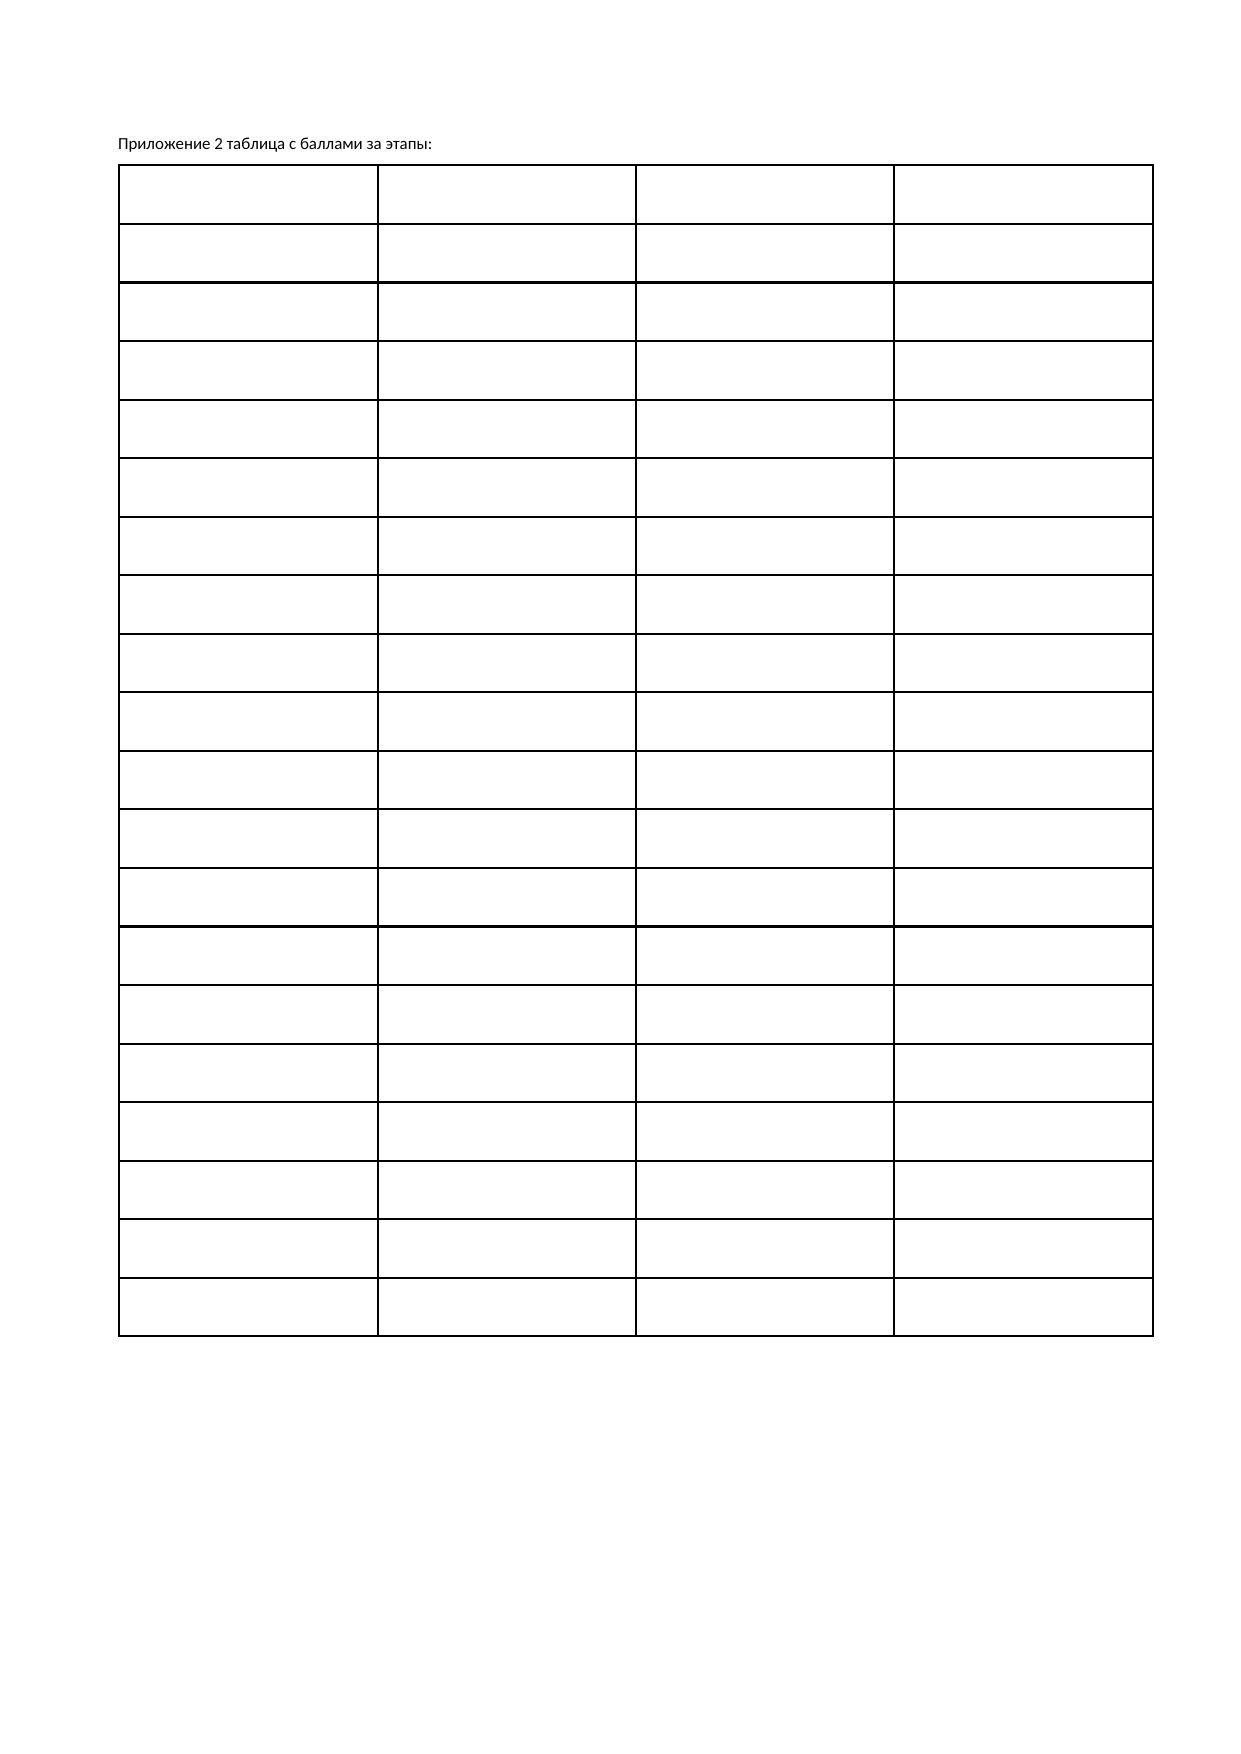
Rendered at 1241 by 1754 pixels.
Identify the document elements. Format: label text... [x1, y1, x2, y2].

table_cell [120, 401, 377, 457]
table_cell [379, 1162, 635, 1218]
table_cell [120, 1045, 377, 1101]
table_cell [120, 225, 377, 281]
table_cell [637, 752, 893, 808]
table_cell [895, 1220, 1152, 1277]
table_cell [379, 459, 635, 516]
table_cell [379, 928, 635, 984]
table_cell [379, 635, 635, 691]
table_cell [895, 810, 1152, 867]
table_cell [120, 869, 377, 925]
table_cell [637, 459, 893, 516]
table_cell [120, 752, 377, 808]
table_cell [120, 986, 377, 1042]
table_cell [379, 225, 635, 281]
text Приложение 2 таблица с баллами за этапы: [118, 118, 1152, 154]
table_cell [120, 810, 377, 867]
table_cell [637, 1045, 893, 1101]
table_cell [637, 928, 893, 984]
table_cell [895, 225, 1152, 281]
table_cell [895, 1279, 1152, 1335]
table_cell [895, 518, 1152, 574]
table_cell [637, 635, 893, 691]
table_cell [895, 986, 1152, 1042]
table_cell [379, 576, 635, 633]
table_cell [637, 986, 893, 1042]
table_cell [120, 1279, 377, 1335]
table_cell [379, 1220, 635, 1277]
table_cell [120, 576, 377, 633]
table_cell [895, 459, 1152, 516]
table_cell [637, 225, 893, 281]
table_cell [379, 1045, 635, 1101]
table_cell [637, 576, 893, 633]
table_cell [895, 284, 1152, 340]
table_cell [895, 869, 1152, 925]
table_cell [120, 1220, 377, 1277]
table_cell [637, 1103, 893, 1159]
table_header [637, 166, 893, 223]
table_cell [379, 986, 635, 1042]
table_cell [379, 752, 635, 808]
table_cell [895, 576, 1152, 633]
table_cell [379, 1103, 635, 1159]
table_cell [379, 869, 635, 925]
table_cell [895, 401, 1152, 457]
table_cell [379, 401, 635, 457]
table_cell [637, 1279, 893, 1335]
table_cell [379, 810, 635, 867]
table_cell [120, 928, 377, 984]
table_cell [895, 928, 1152, 984]
table_cell [120, 518, 377, 574]
table_cell [895, 1162, 1152, 1218]
table_cell [895, 1045, 1152, 1101]
table_cell [379, 1279, 635, 1335]
table_cell [895, 1103, 1152, 1159]
table_cell [120, 1103, 377, 1159]
table_cell [637, 869, 893, 925]
table_cell [379, 284, 635, 340]
table_cell [120, 693, 377, 750]
table_cell [379, 518, 635, 574]
table_cell [120, 1162, 377, 1218]
table_cell [895, 342, 1152, 398]
table_header [895, 166, 1152, 223]
table_header [120, 166, 377, 223]
table_cell [120, 284, 377, 340]
table_cell [895, 752, 1152, 808]
table_cell [637, 1162, 893, 1218]
table_cell [379, 342, 635, 398]
table_cell [895, 693, 1152, 750]
table_cell [895, 635, 1152, 691]
table_cell [120, 459, 377, 516]
table_cell [637, 810, 893, 867]
table_cell [379, 693, 635, 750]
table_cell [637, 693, 893, 750]
table_cell [637, 342, 893, 398]
table_cell [637, 518, 893, 574]
table_cell [120, 635, 377, 691]
table_cell [637, 401, 893, 457]
table_header [379, 166, 635, 223]
table_cell [637, 284, 893, 340]
table_cell [637, 1220, 893, 1277]
table_cell [120, 342, 377, 398]
